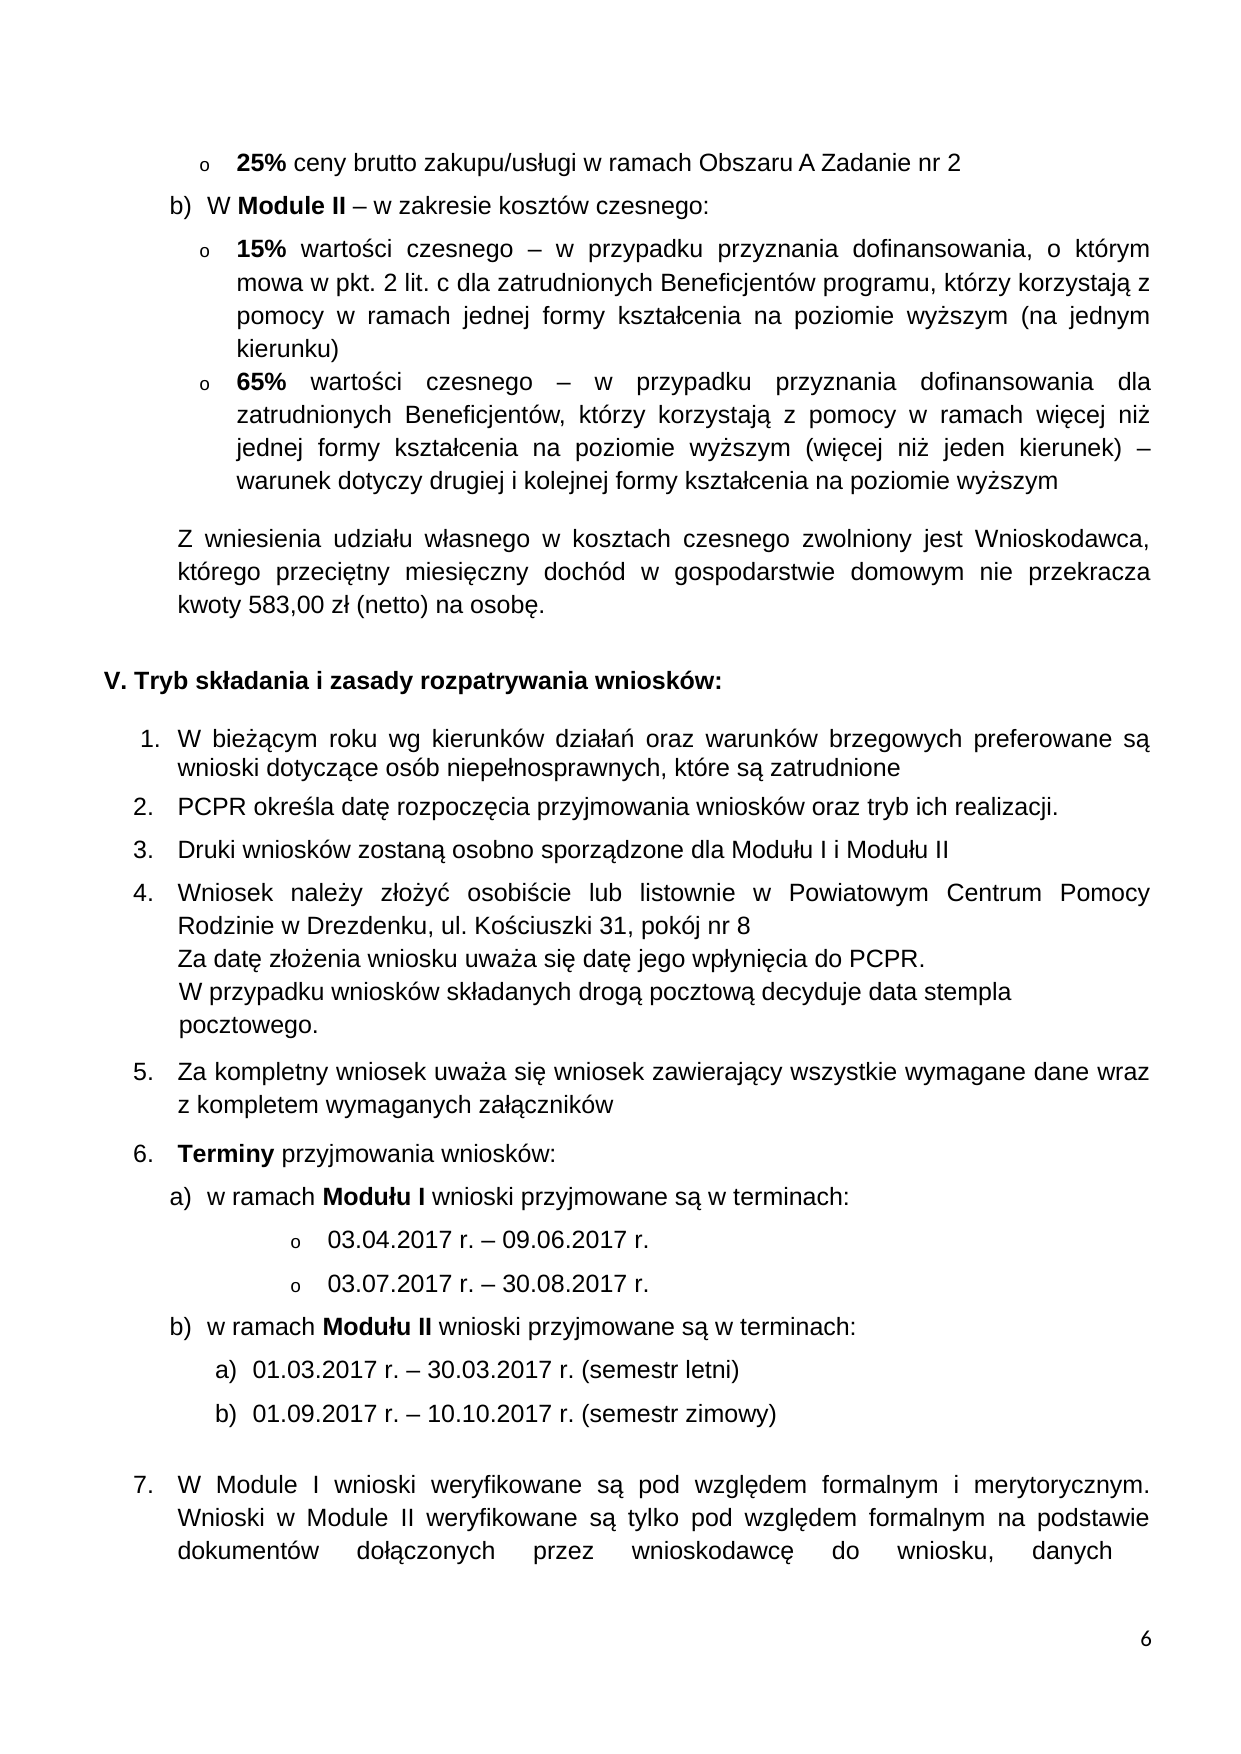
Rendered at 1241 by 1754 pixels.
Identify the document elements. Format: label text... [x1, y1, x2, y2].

list Za kompletny wniosek uważa się wniosek zawierający wszystkie wymagane dane wraz z kompletem wymaganych załączników [133, 1057, 1152, 1118]
text V. Tryb składania i zasady rozpatrywania wniosków: [103, 666, 1152, 695]
list Za datę złożenia wniosku uważa się datę jego wpłynięcia do PCPR. [177, 944, 1152, 972]
list W bieżącym roku wg kierunków działań oraz warunków brzegowych preferowane są wnioski dotyczące osób niepełnosprawnych, które są zatrudnione [140, 724, 1152, 782]
list 03.07.2017 r. – 30.08.2017 r. [290, 1269, 1152, 1298]
list PCPR określa datę rozpoczęcia przyjmowania wniosków oraz tryb ich realizacji. [133, 791, 1152, 820]
list 01.09.2017 r. – 10.10.2017 r. (semestr zimowy) [215, 1399, 1152, 1427]
list W Module II – w zakresie kosztów czesnego: [169, 191, 1152, 220]
list Wniosek należy złożyć osobiście lub listownie w Powiatowym Centrum Pomocy Rodzinie w Drezdenku, ul. Kościuszki 31, pokój nr 8 [133, 878, 1152, 939]
list 25% ceny brutto zakupu/usługi w ramach Obszaru A Zadanie nr 2 [199, 148, 1152, 177]
list 65% wartości czesnego – w przypadku przyznania dofinansowania dla zatrudnionych Beneficjentów, którzy korzystają z pomocy w ramach więcej niż jednej formy kształcenia na poziomie wyższym (więcej niż jeden kierunek) – warunek dotyczy drugiej i kolejnej formy kształcenia na poziomie wyższym [199, 367, 1152, 495]
list Z wniesienia udziału własnego w kosztach czesnego zwolniony jest Wnioskodawca, którego przeciętny miesięczny dochód w gospodarstwie domowym nie przekracza kwoty 583,00 zł (netto) na osobę. [177, 524, 1152, 619]
list w ramach Modułu I wnioski przyjmowane są w terminach: [169, 1182, 1152, 1211]
list Terminy przyjmowania wniosków: [133, 1139, 1152, 1168]
list 01.03.2017 r. – 30.03.2017 r. (semestr letni) [215, 1356, 1152, 1384]
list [133, 1470, 1152, 1565]
list 15% wartości czesnego – w przypadku przyznania dofinansowania, o którym mowa w pkt. 2 lit. c dla zatrudnionych Beneficjentów programu, którzy korzystają z pomocy w ramach jednej formy kształcenia na poziomie wyższym (na jednym kierunku) [199, 234, 1152, 362]
list Druki wniosków zostaną osobno sporządzone dla Modułu I i Modułu II [133, 834, 1152, 863]
list W przypadku wniosków składanych drogą pocztową decyduje data stempla pocztowego. [178, 977, 1152, 1038]
list w ramach Modułu II wnioski przyjmowane są w terminach: [169, 1312, 1152, 1341]
list 03.04.2017 r. – 09.06.2017 r. [290, 1225, 1152, 1254]
